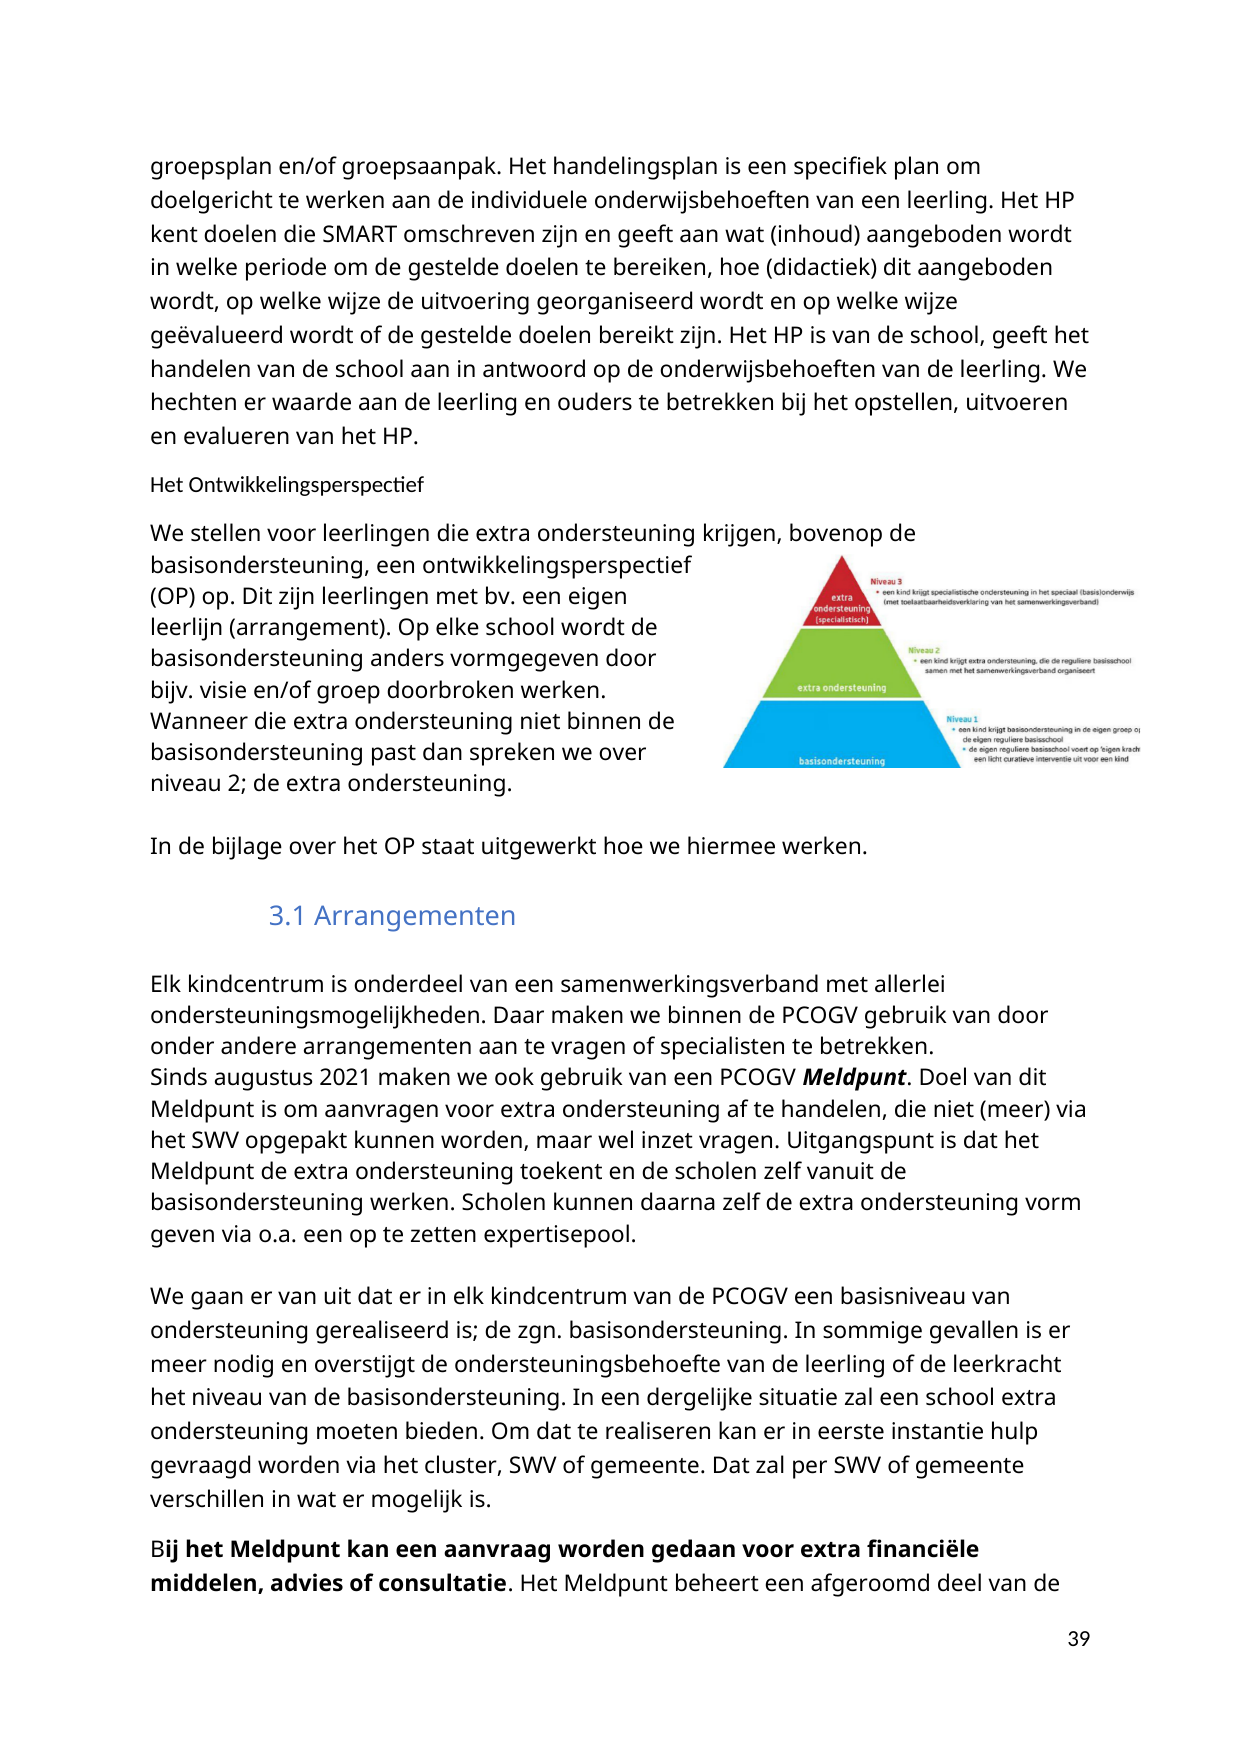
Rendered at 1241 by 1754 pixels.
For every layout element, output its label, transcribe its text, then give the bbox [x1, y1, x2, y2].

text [150, 150, 1090, 451]
text Sinds augustus 2021 maken we ook gebruik van een PCOGV Meldpunt. Doel van dit Meldpunt is om aanvragen voor extra ondersteuning af te handelen, die niet (meer) via het SWV opgepakt kunnen worden, maar wel inzet vragen. Uitgangspunt is dat het Meldpunt de extra ondersteuning toekent en de scholen zelf vanuit de basisondersteuning werken. Scholen kunnen daarna zelf de extra ondersteuning vorm geven via o.a. een op te zetten expertisepool. [150, 1061, 1090, 1249]
text Elk kindcentrum is onderdeel van een samenwerkingsverband met allerlei ondersteuningsmogelijkheden. Daar maken we binnen de PCOGV gebruik van door onder andere arrangementen aan te vragen of specialisten te betrekken. [150, 967, 1090, 1061]
text In de bijlage over het OP staat uitgewerkt hoe we hiermee werken. [150, 830, 1090, 861]
subtitle 3.1 Arrangementen [269, 896, 1090, 933]
text We gaan er van uit dat er in elk kindcentrum van de PCOGV een basisniveau van ondersteuning gerealiseerd is; de zgn. basisondersteuning. In sommige gevallen is er meer nodig en overstijgt de ondersteuningsbehoefte van de leerling of de leerkracht het niveau van de basisondersteuning. In een dergelijke situatie zal een school extra ondersteuning moeten bieden. Om dat te realiseren kan er in eerste instantie hulp gevraagd worden via het cluster, SWV of gemeente. Dat zal per SWV of gemeente verschillen in wat er mogelijk is. [150, 1280, 1090, 1514]
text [150, 1533, 1090, 1598]
picture [721, 554, 1140, 767]
picture [800, 757, 884, 766]
text Het Ontwikkelingsperspectief [150, 470, 1090, 498]
